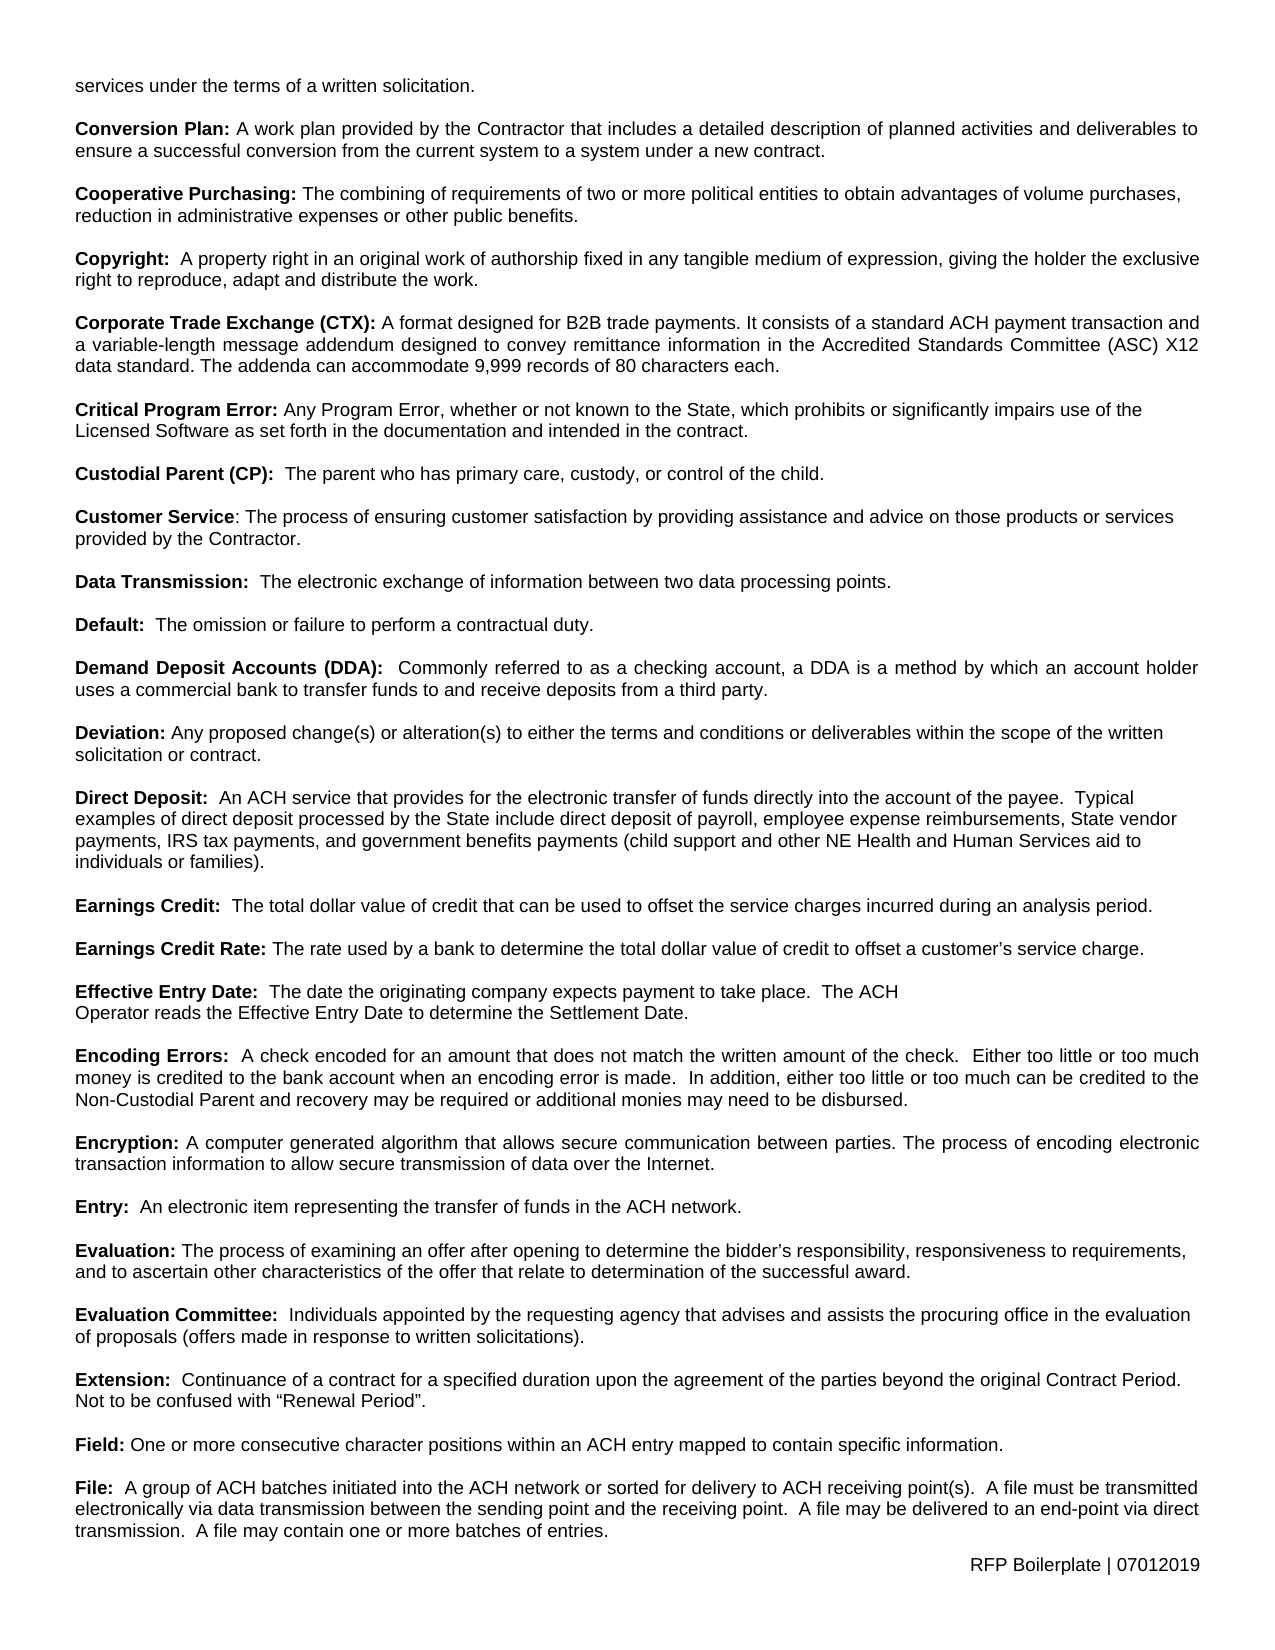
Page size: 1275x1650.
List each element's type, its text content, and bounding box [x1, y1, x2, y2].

text Encryption: A computer generated algorithm that allows secure communication between parties. The process of encoding electronic transaction information to allow secure transmission of data over the Internet. [75, 1132, 1200, 1175]
text Evaluation Committee: Individuals appointed by the requesting agency that advises and assists the procuring office in the evaluation of proposals (offers made in response to written solicitations). [75, 1304, 1200, 1347]
text Extension: Continuance of a contract for a specified duration upon the agreement of the parties beyond the original Contract Period. Not to be confused with “Renewal Period”. [75, 1369, 1200, 1412]
text Direct Deposit: An ACH service that provides for the electronic transfer of funds directly into the account of the payee. Typical examples of direct deposit processed by the State include direct deposit of payroll, employee expense reimbursements, State vendor payments, IRS tax payments, and government benefits payments (child support and other NE Health and Human Services aid to individuals or families). [75, 787, 1200, 873]
text Conversion Plan: A work plan provided by the Contractor that includes a detailed description of planned activities and deliverables to ensure a successful conversion from the current system to a system under a new contract. [75, 118, 1200, 161]
text Deviation: Any proposed change(s) or alteration(s) to either the terms and conditions or deliverables within the scope of the written solicitation or contract. [75, 722, 1200, 765]
text Operator reads the Effective Entry Date to determine the Settlement Date. [75, 1002, 1200, 1024]
text Field: One or more consecutive character positions within an ACH entry mapped to contain specific information. [75, 1433, 1200, 1455]
text Evaluation: The process of examining an offer after opening to determine the bidder’s responsibility, responsiveness to requirements, and to ascertain other characteristics of the offer that relate to determination of the successful award. [75, 1239, 1200, 1282]
text Entry: An electronic item representing the transfer of funds in the ACH network. [75, 1196, 1200, 1218]
text Earnings Credit: The total dollar value of credit that can be used to offset the service charges incurred during an analysis period. [75, 894, 1200, 916]
text Default: The omission or failure to perform a contractual duty. [75, 614, 1200, 636]
text File: A group of ACH batches initiated into the ACH network or sorted for delivery to ACH receiving point(s). A file must be transmitted electronically via data transmission between the sending point and the receiving point. A file may be delivered to an end-point via direct transmission. A file may contain one or more batches of entries. [75, 1477, 1200, 1541]
text Custodial Parent (CP): The parent who has primary care, custody, or control of the child. [75, 463, 1200, 485]
text Effective Entry Date: The date the originating company expects payment to take place. The ACH [75, 981, 1200, 1002]
text Customer Service: The process of ensuring customer satisfaction by providing assistance and advice on those products or services provided by the Contractor. [75, 506, 1200, 549]
text Cooperative Purchasing: The combining of requirements of two or more political entities to obtain advantages of volume purchases, reduction in administrative expenses or other public benefits. [75, 183, 1200, 226]
text Corporate Trade Exchange (CTX): A format designed for B2B trade payments. It consists of a standard ACH payment transaction and a variable-length message addendum designed to convey remittance information in the Accredited Standards Committee (ASC) X12 data standard. The addenda can accommodate 9,999 records of 80 characters each. [75, 312, 1200, 377]
text Earnings Credit Rate: The rate used by a bank to determine the total dollar value of credit to offset a customer’s service charge. [75, 937, 1200, 959]
text Copyright: A property right in an original work of authorship fixed in any tangible medium of expression, giving the holder the exclusive right to reproduce, adapt and distribute the work. [75, 247, 1200, 291]
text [75, 75, 1200, 97]
text Demand Deposit Accounts (DDA): Commonly referred to as a checking account, a DDA is a method by which an account holder uses a commercial bank to transfer funds to and receive deposits from a third party. [75, 657, 1200, 700]
text Data Transmission: The electronic exchange of information between two data processing points. [75, 571, 1200, 592]
text Critical Program Error: Any Program Error, whether or not known to the State, which prohibits or significantly impairs use of the Licensed Software as set forth in the documentation and intended in the contract. [75, 398, 1200, 442]
text Encoding Errors: A check encoded for an amount that does not match the written amount of the check. Either too little or too much money is credited to the bank account when an encoding error is made. In addition, either too little or too much can be credited to the Non-Custodial Parent and recovery may be required or additional monies may need to be disbursed. [75, 1045, 1200, 1110]
